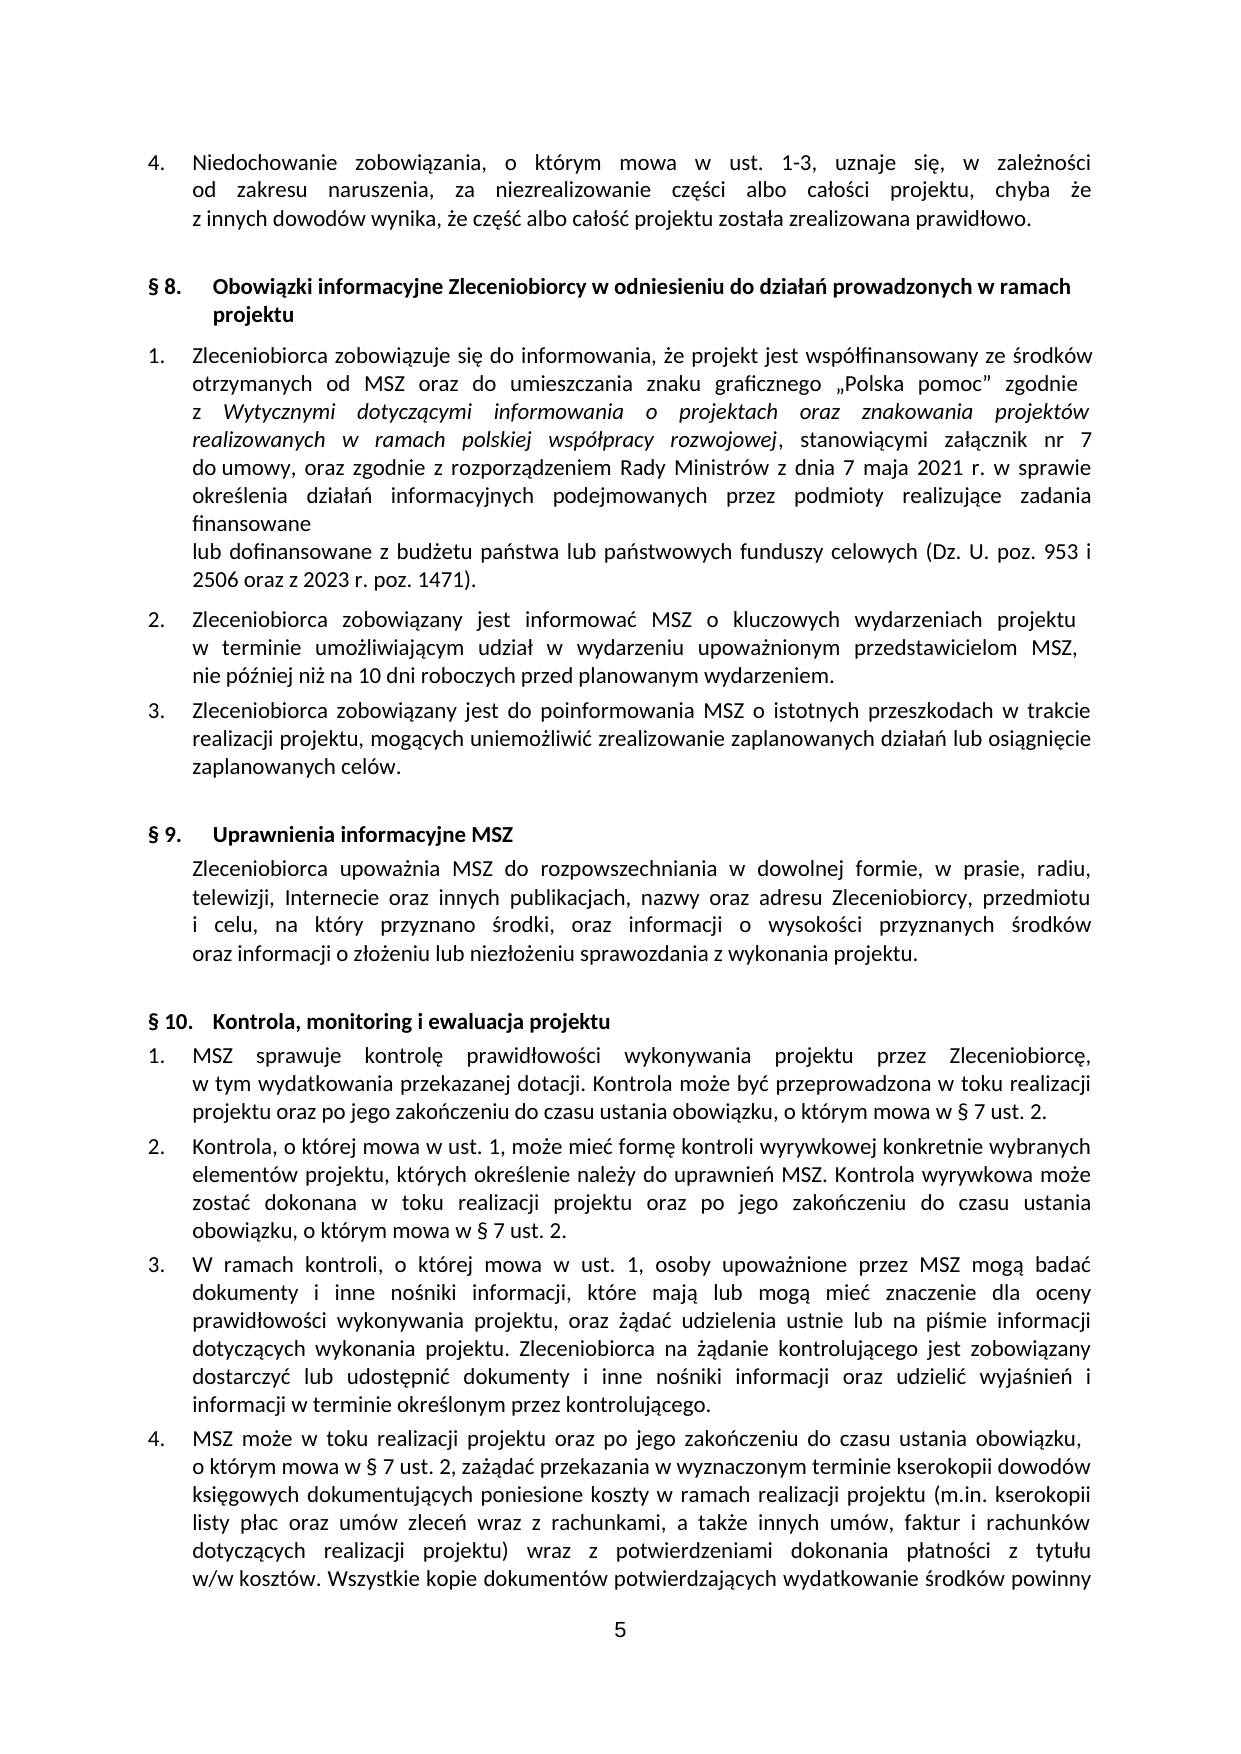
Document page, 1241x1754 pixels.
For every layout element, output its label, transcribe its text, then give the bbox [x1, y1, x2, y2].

text Uprawnienia informacyjne MSZ [148, 820, 1093, 848]
text Kontrola, o której mowa w ust. 1, może mieć formę kontroli wyrywkowej konkretnie wybranych elementów projektu, których określenie należy do uprawnień MSZ. Kontrola wyrywkowa może zostać dokonana w toku realizacji projektu oraz po jego zakończeniu do czasu ustania obowiązku, o którym mowa w § 7 ust. 2. [148, 1132, 1093, 1244]
text Obowiązki informacyjne Zleceniobiorcy w odniesieniu do działań prowadzonych w ramach projektu [148, 272, 1093, 328]
text Niedochowanie zobowiązania, o którym mowa w ust. 1-3, uznaje się, w zależności od zakresu naruszenia, za niezrealizowanie części albo całości projektu, chyba że z innych dowodów wynika, że część albo całość projektu została zrealizowana prawidłowo. [148, 148, 1093, 232]
text Zleceniobiorca zobowiązuje się do informowania, że projekt jest współfinansowany ze środków otrzymanych od MSZ oraz do umieszczania znaku graficznego „Polska pomoc” zgodnie z Wytycznymi dotyczącymi informowania o projektach oraz znakowania projektów realizowanych w ramach polskiej współpracy rozwojowej, stanowiącymi załącznik nr 7 do umowy, oraz zgodnie z rozporządzeniem Rady Ministrów z dnia 7 maja 2021 r. w sprawie określenia działań informacyjnych podejmowanych przez podmioty realizujące zadania finansowane lub dofinansowane z budżetu państwa lub państwowych funduszy celowych (Dz. U. poz. 953 i 2506 oraz z 2023 r. poz. 1471). [148, 341, 1093, 593]
text Kontrola, monitoring i ewaluacja projektu [148, 1007, 1093, 1035]
text Zleceniobiorca upoważnia MSZ do rozpowszechniania w dowolnej formie, w prasie, radiu, telewizji, Internecie oraz innych publikacjach, nazwy oraz adresu Zleceniobiorcy, przedmiotu i celu, na który przyznano środki, oraz informacji o wysokości przyznanych środków oraz informacji o złożeniu lub niezłożeniu sprawozdania z wykonania projektu. [192, 854, 1093, 967]
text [148, 1424, 1093, 1593]
text Zleceniobiorca zobowiązany jest informować MSZ o kluczowych wydarzeniach projektu w terminie umożliwiającym udział w wydarzeniu upoważnionym przedstawicielom MSZ, nie później niż na 10 dni roboczych przed planowanym wydarzeniem. [148, 605, 1093, 689]
text Zleceniobiorca zobowiązany jest do poinformowania MSZ o istotnych przeszkodach w trakcie realizacji projektu, mogących uniemożliwić zrealizowanie zaplanowanych działań lub osiągnięcie zaplanowanych celów. [148, 696, 1093, 780]
text W ramach kontroli, o której mowa w ust. 1, osoby upoważnione przez MSZ mogą badać dokumenty i inne nośniki informacji, które mają lub mogą mieć znaczenie dla oceny prawidłowości wykonywania projektu, oraz żądać udzielenia ustnie lub na piśmie informacji dotyczących wykonania projektu. Zleceniobiorca na żądanie kontrolującego jest zobowiązany dostarczyć lub udostępnić dokumenty i inne nośniki informacji oraz udzielić wyjaśnień i informacji w terminie określonym przez kontrolującego. [148, 1250, 1093, 1418]
text MSZ sprawuje kontrolę prawidłowości wykonywania projektu przez Zleceniobiorcę, w tym wydatkowania przekazanej dotacji. Kontrola może być przeprowadzona w toku realizacji projektu oraz po jego zakończeniu do czasu ustania obowiązku, o którym mowa w § 7 ust. 2. [148, 1041, 1093, 1126]
